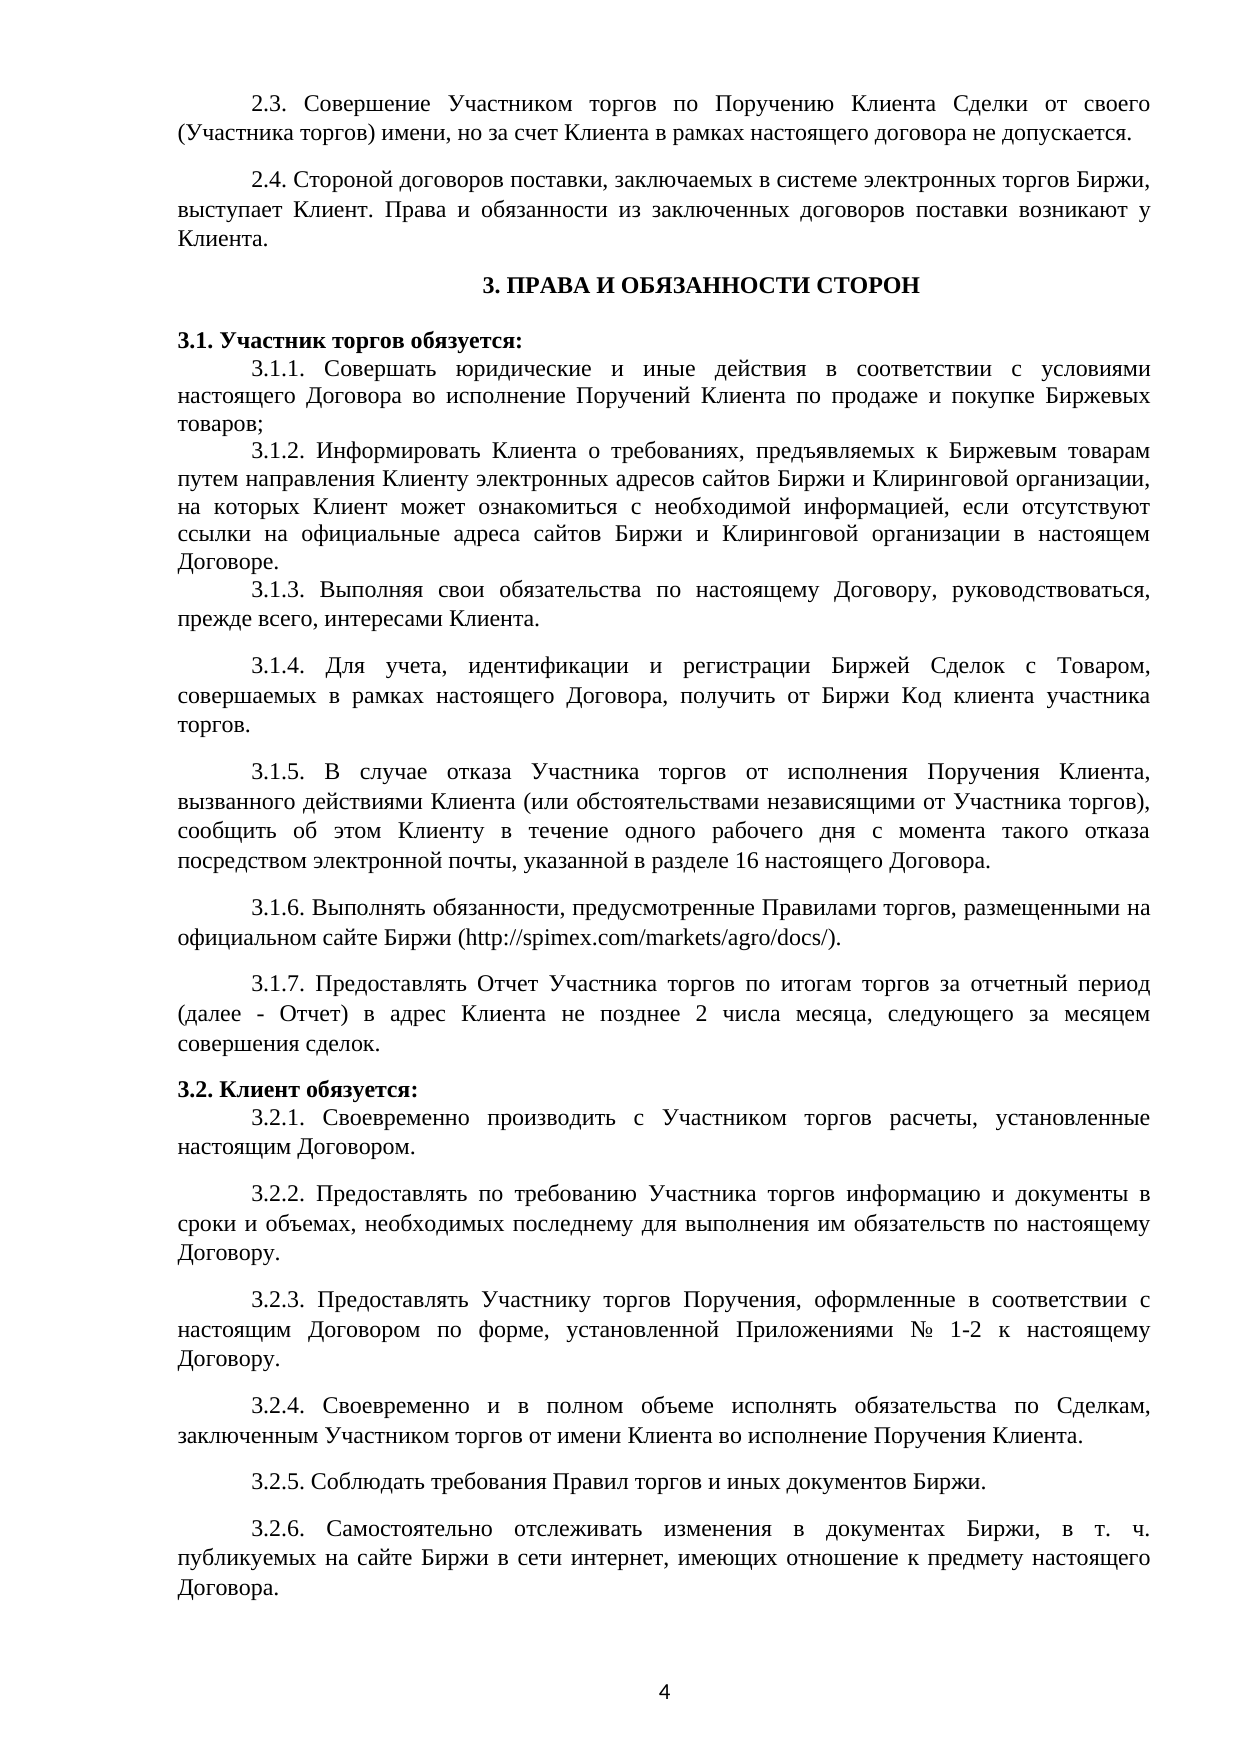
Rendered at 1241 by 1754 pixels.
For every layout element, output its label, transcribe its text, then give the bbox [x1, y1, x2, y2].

text 3.1.7. Предоставлять Отчет Участника торгов по итогам торгов за отчетный период (далее - Отчет) в адрес Клиента не позднее 2 числа месяца, следующего за месяцем совершения сделок. [177, 969, 1152, 1056]
text 3.2. Клиент обязуется: [177, 1075, 1152, 1103]
text 3.1.4. Для учета, идентификации и регистрации Биржей Сделок с Товаром, совершаемых в рамках настоящего Договора, получить от Биржи Код клиента участника торгов. [177, 651, 1152, 738]
text 3.1.5. В случае отказа Участника торгов от исполнения Поручения Клиента, вызванного действиями Клиента (или обстоятельствами независящими от Участника торгов), сообщить об этом Клиенту в течение одного рабочего дня с момента такого отказа посредством электронной почты, указанной в разделе 16 настоящего Договора. [177, 757, 1152, 874]
text 2.3. Совершение Участником торгов по Поручению Клиента Сделки от своего (Участника торгов) имени, но за счет Клиента в рамках настоящего договора не допускается. [177, 89, 1152, 146]
text 3.2.6. Самостоятельно отслеживать изменения в документах Биржи, в т. ч. публикуемых на сайте Биржи в сети интернет, имеющих отношение к предмету настоящего Договора. [177, 1514, 1152, 1601]
text 3.2.2. Предоставлять по требованию Участника торгов информацию и документы в сроки и объемах, необходимых последнему для выполнения им обязательств по настоящему Договору. [177, 1179, 1152, 1266]
text 3.1.3. Выполняя свои обязательства по настоящему Договору, руководствоваться, прежде всего, интересами Клиента. [177, 574, 1152, 632]
text 3.2.1. Своевременно производить с Участником торгов расчеты, установленные настоящим Договором. [177, 1103, 1152, 1160]
text 3.1.2. Информировать Клиента о требованиях, предъявляемых к Биржевым товарам путем направления Клиенту электронных адресов сайтов Биржи и Клиринговой организации, на которых Клиент может ознакомиться с необходимой информацией, если отсутствуют ссылки на официальные адреса сайтов Биржи и Клиринговой организации в настоящем Договоре. [177, 437, 1152, 574]
text 3.1.1. Совершать юридические и иные действия в соответствии с условиями настоящего Договора во исполнение Поручений Клиента по продаже и покупке Биржевых товаров; [177, 354, 1152, 437]
text 2.4. Стороной договоров поставки, заключаемых в системе электронных торгов Биржи, выступает Клиент. Права и обязанности из заключенных договоров поставки возникают у Клиента. [177, 165, 1152, 252]
text 3.2.4. Своевременно и в полном объеме исполнять обязательства по Сделкам, заключенным Участником торгов от имени Клиента во исполнение Поручения Клиента. [177, 1391, 1152, 1448]
text 3. ПРАВА И ОБЯЗАННОСТИ СТОРОН [177, 271, 1152, 298]
text 3.1. Участник торгов обязуется: [177, 326, 1152, 354]
text 3.1.6. Выполнять обязанности, предусмотренные Правилами торгов, размещенными на официальном сайте Биржи (http://spimex.com/markets/agro/docs/). [177, 893, 1152, 950]
text 3.2.5. Соблюдать требования Правил торгов и иных документов Биржи. [177, 1467, 1152, 1495]
text 3.2.3. Предоставлять Участнику торгов Поручения, оформленные в соответствии с настоящим Договором по форме, установленной Приложениями № 1-2 к настоящему Договору. [177, 1285, 1152, 1372]
